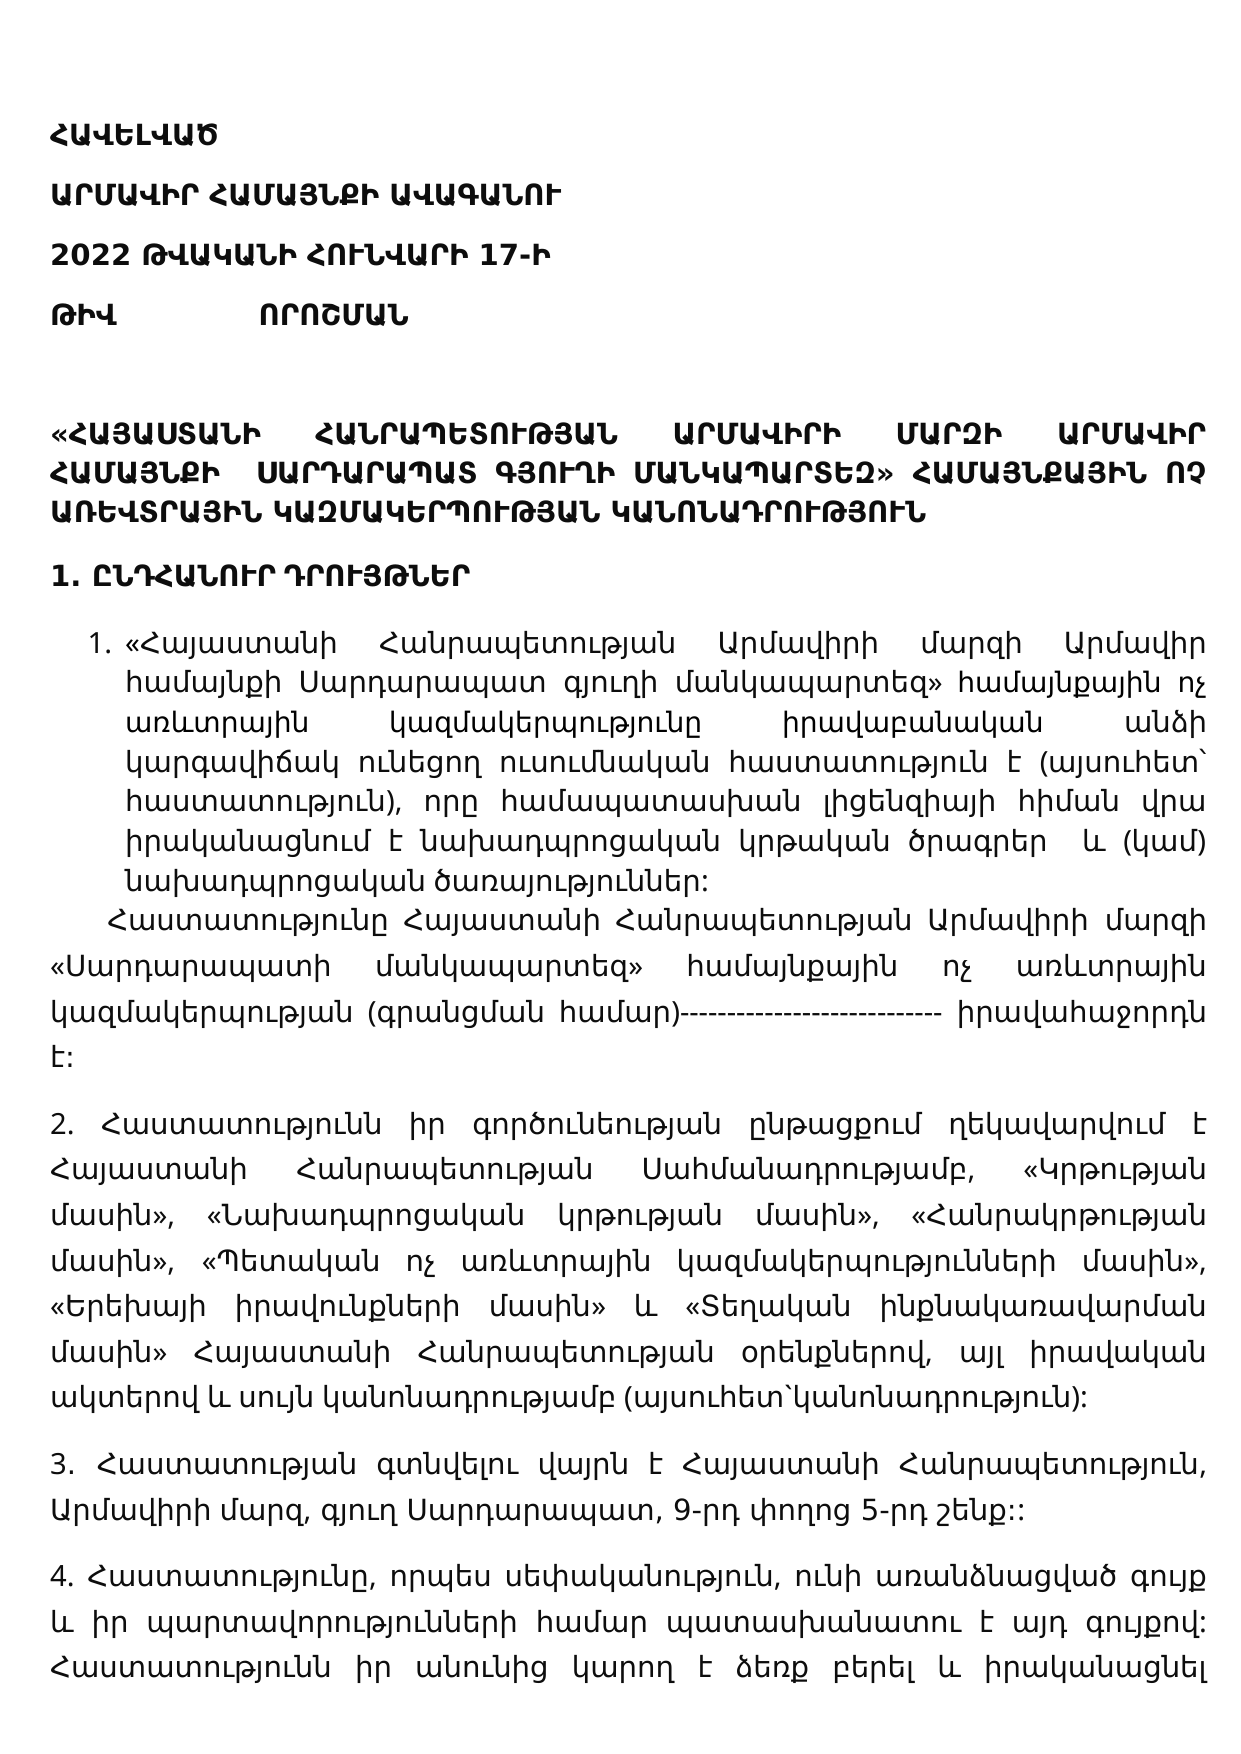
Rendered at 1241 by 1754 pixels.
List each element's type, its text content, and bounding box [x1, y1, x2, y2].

text 1. ԸՆԴՀԱՆՈՒՐ ԴՐՈՒՅԹՆԵՐ [50, 555, 1207, 595]
text 2022 ԹՎԱԿԱՆԻ ՀՈՒՆՎԱՐԻ 17-Ի [50, 238, 1207, 272]
text ԱՐՄԱՎԻՐ ՀԱՄԱՅՆՔԻ ԱՎԱԳԱՆՈՒ [50, 178, 1207, 212]
text 2. Հաստատությունն իր գործունեության ընթացքում ղեկավարվում է Հայաստանի Հանրապետության Սահմանադրությամբ, «Կրթության մասին», «Նախադպրոցական կրթության մասին», «Հանրակրթության մասին», «Պետական ոչ առևտրային կազմակերպությունների մասին», «Երեխայի իրավունքների մասին» և «Տեղական ինքնակառավարման մասին» Հայաստանի Հանրապետության օրենքներով, այլ իրավական ակտերով և սույն կանոնադրությամբ (այսուհետ`կանոնադրություն): [50, 1103, 1207, 1416]
text 3. Հաստատության գտնվելու վայրն է Հայաստանի Հանրապետություն, Արմավիրի մարզ, գյուղ Սարդարապատ, 9-րդ փողոց 5-րդ շենք:: [50, 1443, 1207, 1528]
text ԹԻՎ ՈՐՈՇՄԱՆ [50, 298, 1207, 332]
list «Հայաստանի Հանրապետության Արմավիրի մարզի Արմավիր համայնքի Սարդարապատ գյուղի մանկապարտեզ» համայնքային ոչ առևտրային կազմակերպությունը իրավաբանական անձի կարգավիճակ ունեցող ուսումնական հաստատություն է (այսուհետ՝ հաստատություն), որը համապատասխան լիցենզիայի հիման վրա իրականացնում է նախադպրոցական կրթական ծրագրեր և (կամ) նախադպրոցական ծառայություններ: [87, 622, 1207, 900]
text ՀԱՎԵԼՎԱԾ [50, 119, 1207, 153]
text Հաստատությունը Հայաստանի Հանրապետության Արմավիրի մարզի «Սարդարապատի մանկապարտեզ» համայնքային ոչ առևտրային կազմակերպության (գրանցման համար)---------------------------- իրավահաջորդն է: [50, 900, 1207, 1076]
text «ՀԱՅԱՍՏԱՆԻ ՀԱՆՐԱՊԵՏՈՒԹՅԱՆ ԱՐՄԱՎԻՐԻ ՄԱՐԶԻ ԱՐՄԱՎԻՐ ՀԱՄԱՅՆՔԻ ՍԱՐԴԱՐԱՊԱՏ ԳՅՈՒՂԻ ՄԱՆԿԱՊԱՐՏԵԶ» ՀԱՄԱՅՆՔԱՅԻՆ ՈՉ ԱՌԵՎՏՐԱՅԻՆ ԿԱԶՄԱԿԵՐՊՈՒԹՅԱՆ ԿԱՆՈՆԱԴՐՈՒԹՅՈՒՆ [50, 418, 1207, 529]
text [50, 1555, 1207, 1686]
